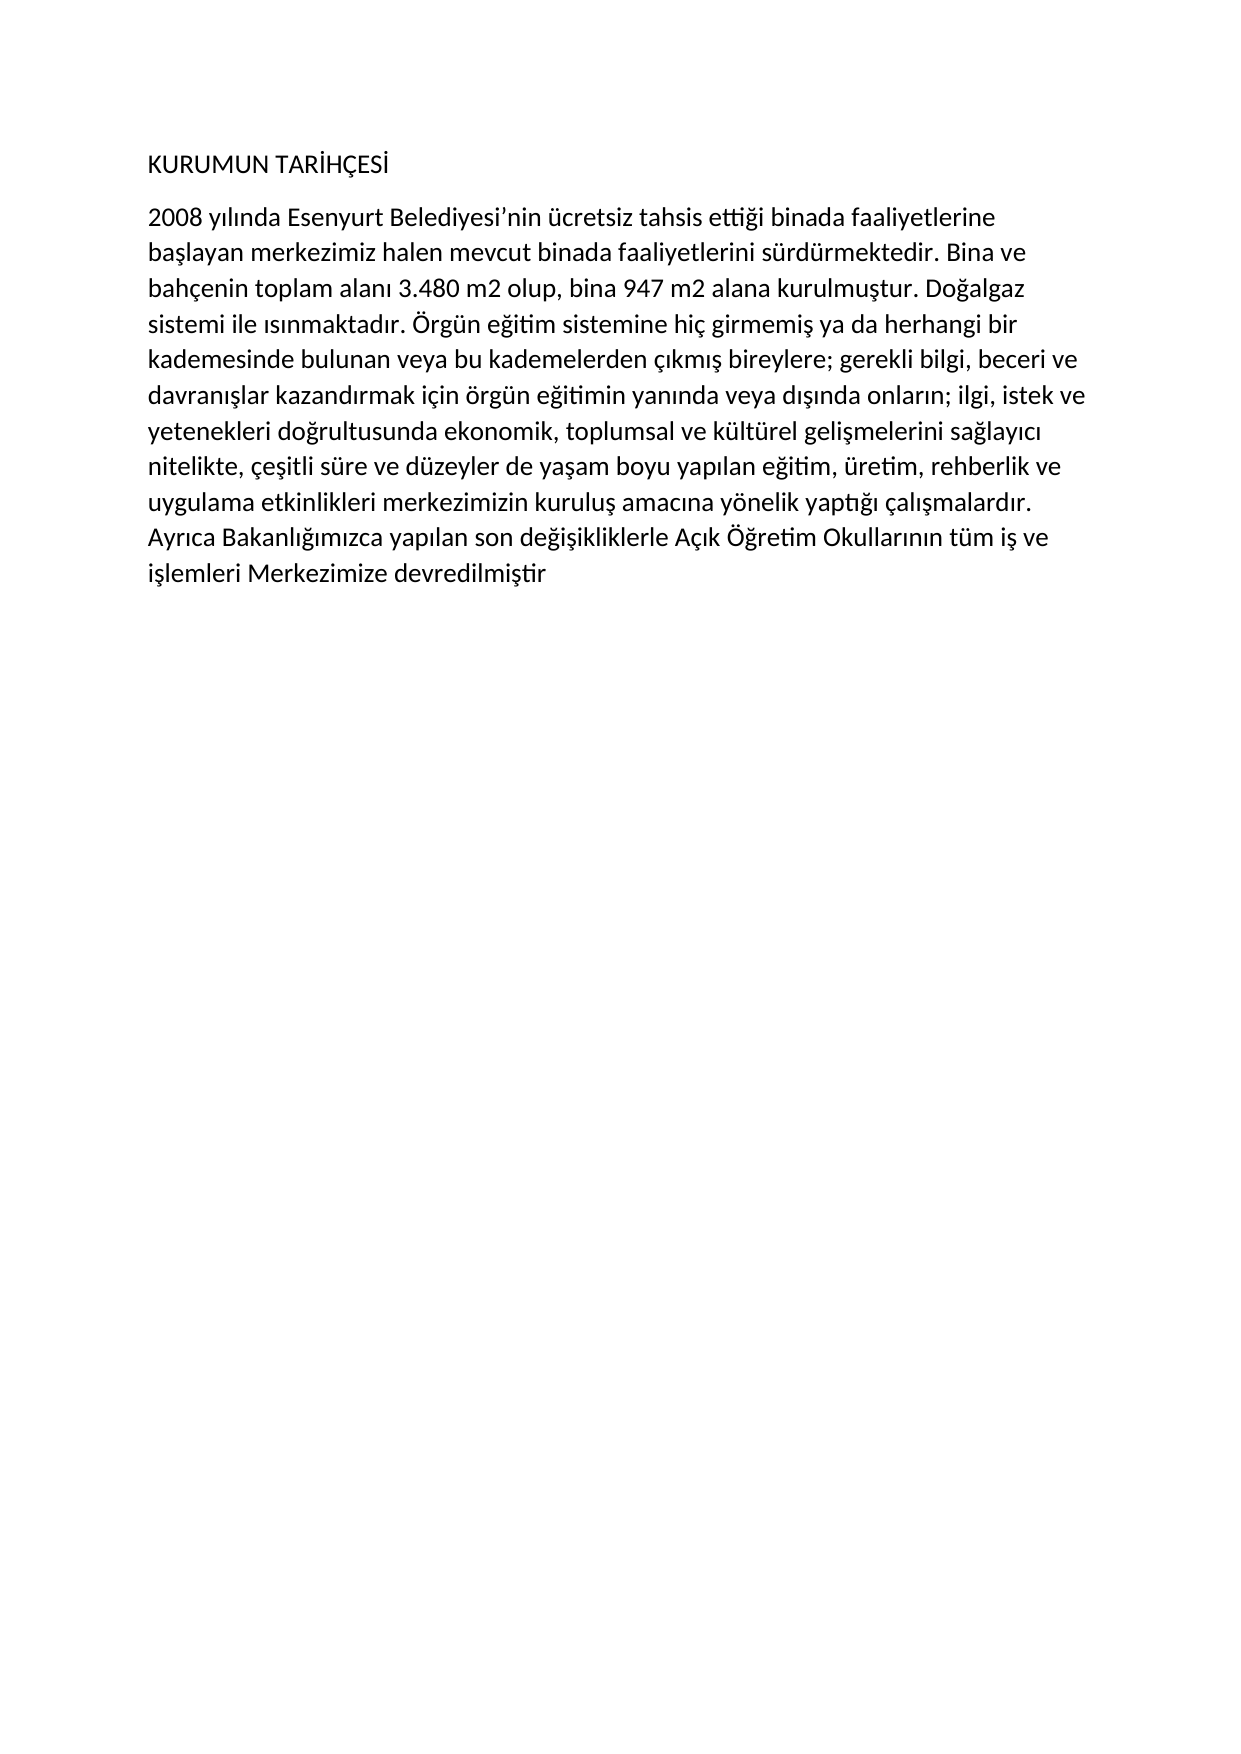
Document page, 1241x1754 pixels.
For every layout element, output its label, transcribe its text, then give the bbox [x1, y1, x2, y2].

text 2008 yılında Esenyurt Belediyesi’nin ücretsiz tahsis ettiği binada faaliyetlerine başlayan merkezimiz halen mevcut binada faaliyetlerini sürdürmektedir. Bina ve bahçenin toplam alanı 3.480 m2 olup, bina 947 m2 alana kurulmuştur. Doğalgaz sistemi ile ısınmaktadır. Örgün eğitim sistemine hiç girmemiş ya da herhangi bir kademesinde bulunan veya bu kademelerden çıkmış bireylere; gerekli bilgi, beceri ve davranışlar kazandırmak için örgün eğitimin yanında veya dışında onların; ilgi, istek ve yetenekleri doğrultusunda ekonomik, toplumsal ve kültürel gelişmelerini sağlayıcı nitelikte, çeşitli süre ve düzeyler de yaşam boyu yapılan eğitim, üretim, rehberlik ve uygulama etkinlikleri merkezimizin kuruluş amacına yönelik yaptığı çalışmalardır. Ayrıca Bakanlığımızca yapılan son değişikliklerle Açık Öğretim Okullarının tüm iş ve işlemleri Merkezimize devredilmiştir [148, 200, 1093, 589]
text KURUMUN TARİHÇESİ [148, 148, 1093, 181]
